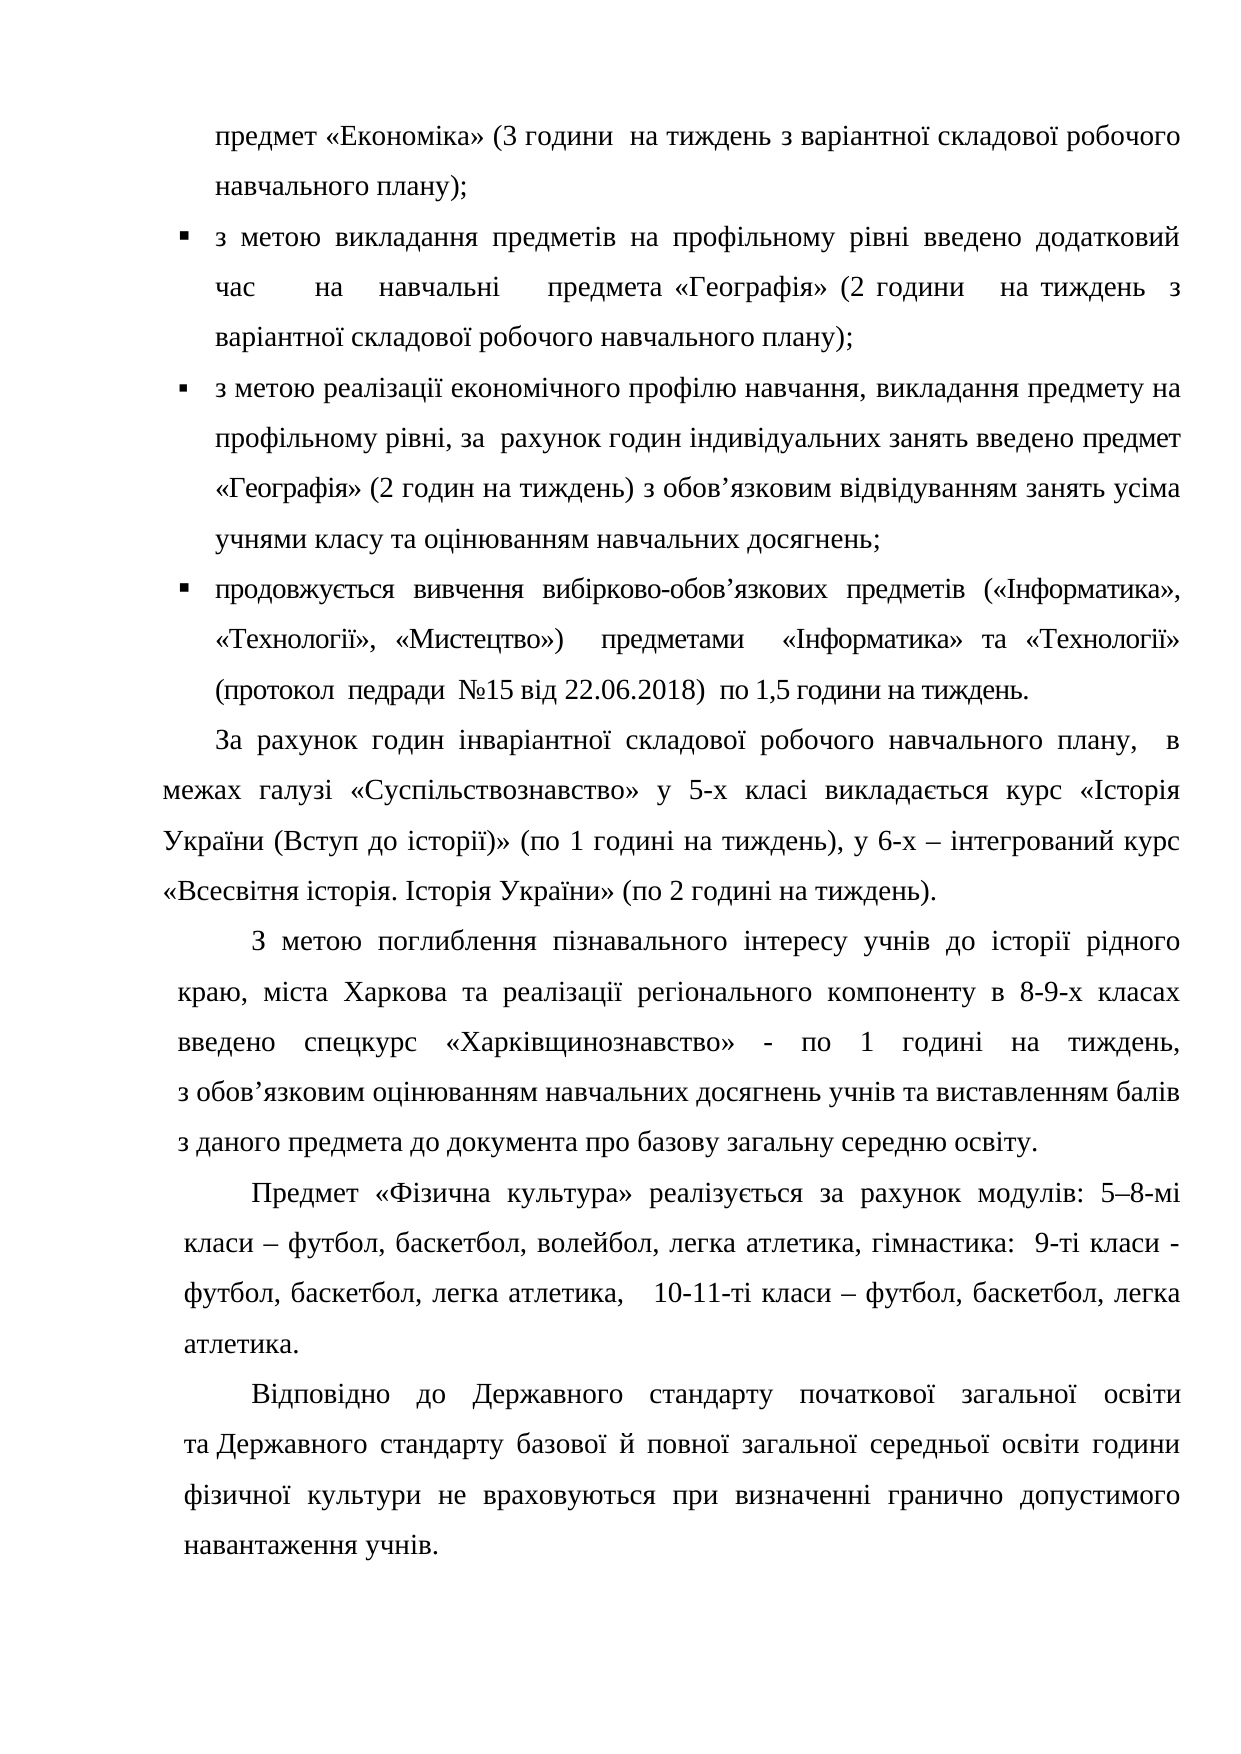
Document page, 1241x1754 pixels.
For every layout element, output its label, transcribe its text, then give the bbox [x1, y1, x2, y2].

text З метою поглиблення пізнавального інтересу учнів до історії рідного краю, міста Харкова та реалізації регіонального компоненту в 8-9-х класах введено спецкурс «Харківщинознавство» - по 1 годині на тиждень, з обов’язковим оцінюванням навчальних досягнень учнів та виставленням балів з даного предмета до документа про базову загальну середню освіту. [177, 923, 1181, 1158]
text Відповідно до Державного стандарту початкової загальної освіти та Державного стандарту базової й повної загальної середньої освіти години фізичної культури не враховуються при визначенні гранично допустимого навантаження учнів. [183, 1376, 1181, 1561]
text За рахунок годин інваріантної складової робочого навчального плану, в межах галузі «Суспільствознавство» у 5-х класі викладається курс «Історія України (Вступ до історії)» (по 1 годині на тиждень), у 6-х – інтегрований курс «Всесвітня історія. Історія України» (по 2 годині на тиждень). [162, 722, 1181, 907]
list з метою реалізації економічного профілю навчання, викладання предмету на профільному рівні, за рахунок годин індивідуальних занять введено предмет «Географія» (2 годин на тиждень) з обов’язковим відвідуванням занять усіма учнями класу та оцінюванням навчальних досягнень; [177, 370, 1181, 554]
list продовжується вивчення вибірково-обов’язкових предметів («Інформатика», «Технології», «Мистецтво») предметами «Інформатика» та «Технології» (протокол педради №15 від 22.06.2018) по 1,5 години на тиждень. [177, 571, 1181, 705]
list з метою викладання предметів на профільному рівні введено додатковий час на навчальні предмета «Географія» (2 години на тиждень з варіантної складової робочого навчального плану); [177, 219, 1181, 353]
text Предмет «Фізична культура» реалізується за рахунок модулів: 5–8-мі класи – футбол, баскетбол, волейбол, легка атлетика, гімнастика: 9-ті класи - футбол, баскетбол, легка атлетика, 10-11-ті класи – футбол, баскетбол, легка атлетика. [183, 1175, 1181, 1359]
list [177, 118, 1181, 202]
